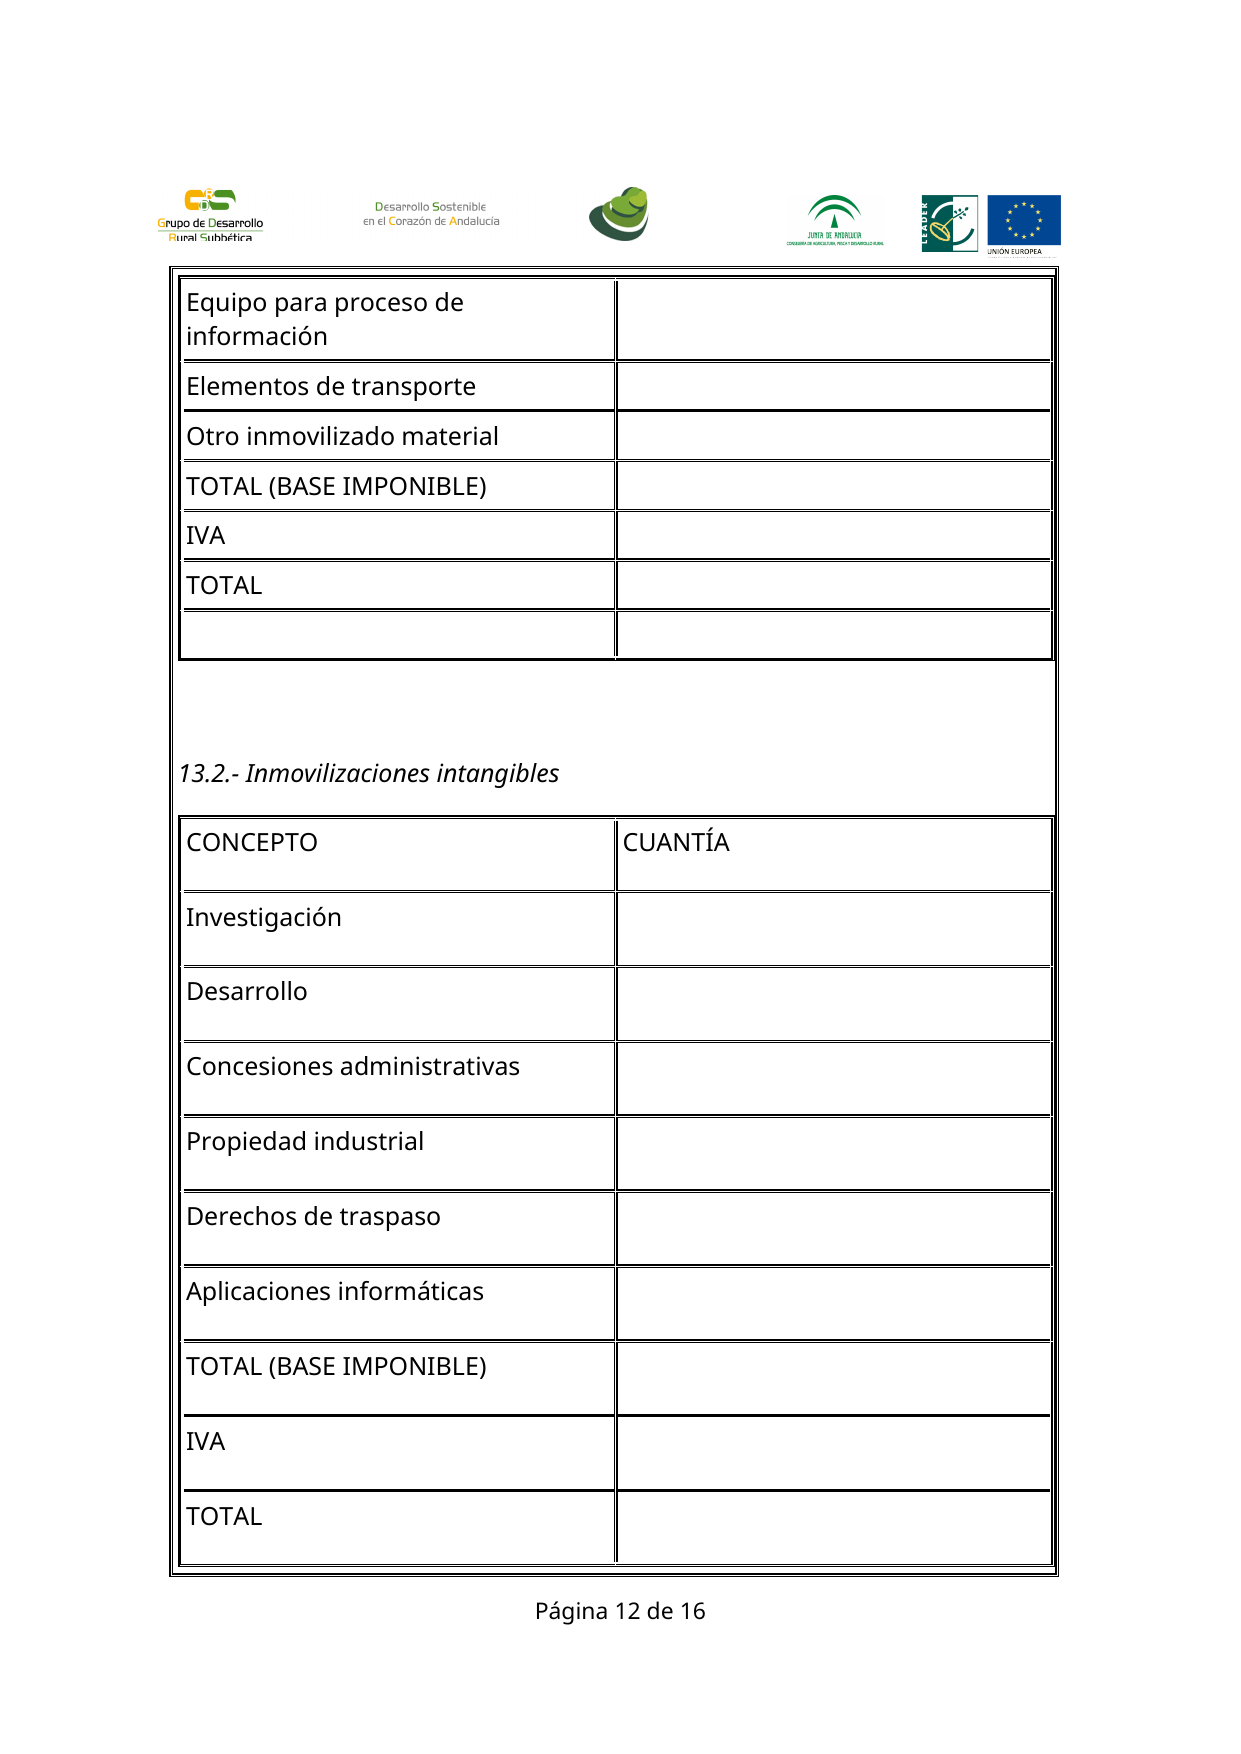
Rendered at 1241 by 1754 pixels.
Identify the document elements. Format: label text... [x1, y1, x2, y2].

picture [157, 187, 649, 241]
table_cell 13.1.- Previsión de inversiones. Inmovilizaciones materiales 13.2.- Inmovilizaciones intangibles 13.3.- Otras inmovilizaciones [173, 269, 1055, 1573]
picture [987, 195, 1061, 258]
picture [786, 195, 886, 246]
